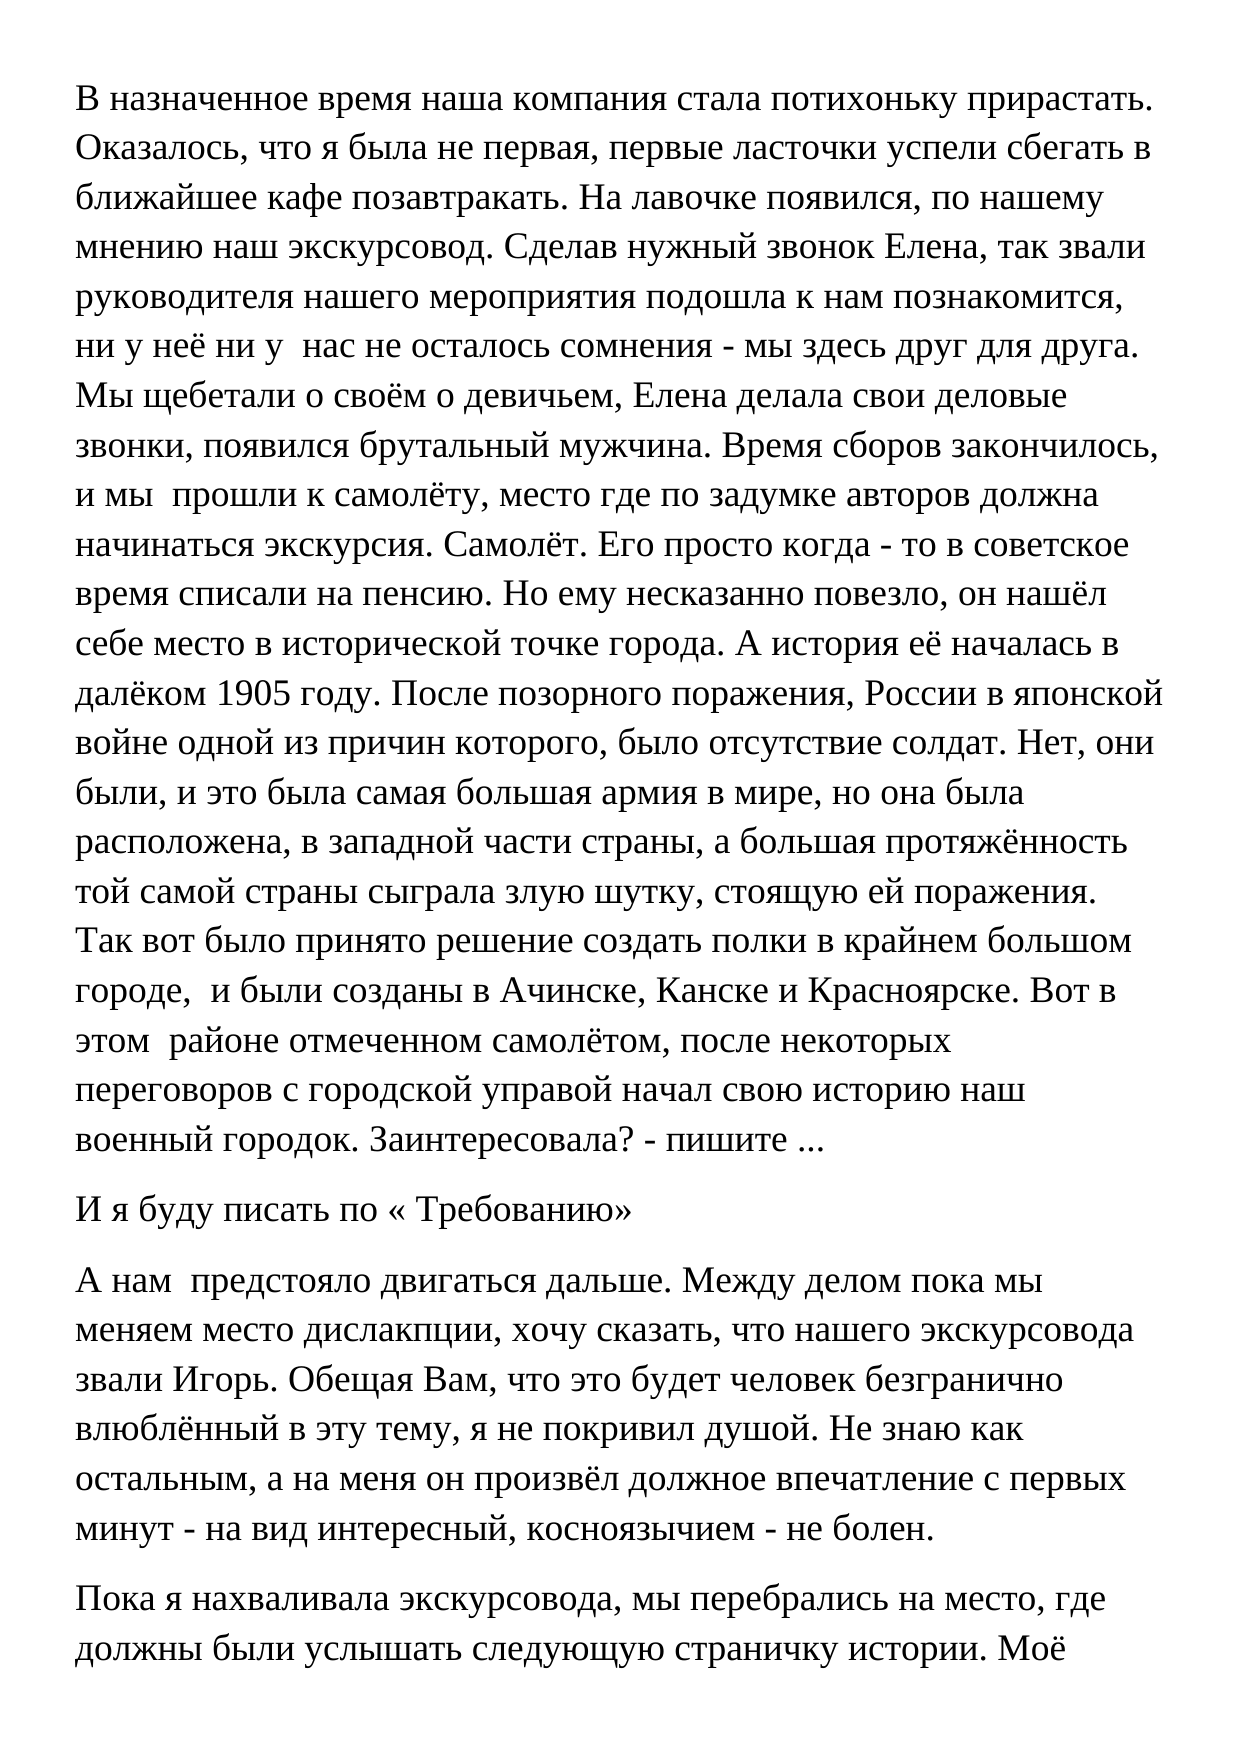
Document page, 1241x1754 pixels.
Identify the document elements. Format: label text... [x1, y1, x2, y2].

text А нам предстояло двигаться дальше. Между делом пока мы меняем место дислакпции, хочу сказать, что нашего экскурсовода звали Игорь. Обещая Вам, что это будет человек безгранично влюблённый в эту тему, я не покривил душой. Не знаю как остальным, а на меня он произвёл должное впечатление с первых минут - на вид интересный, косноязычием - не болен. [75, 1257, 1165, 1548]
text И я буду писать по « Требованию» [75, 1187, 1165, 1230]
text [75, 1575, 1165, 1668]
text В назначенное время наша компания стала потихоньку прирастать. Оказалось, что я была не первая, первые ласточки успели сбегать в ближайшее кафе позавтракать. На лавочке появился, по нашему мнению наш экскурсовод. Сделав нужный звонок Елена, так звали руководителя нашего мероприятия подошла к нам познакомится, ни у неё ни у нас не осталось сомнения - мы здесь друг для друга. Мы щебетали о своём о девичьем, Елена делала свои деловые звонки, появился брутальный мужчина. Время сборов закончилось, и мы прошли к самолёту, место где по задумке авторов должна начинаться экскурсия. Самолёт. Его просто когда - то в советское время списали на пенсию. Но ему несказанно повезло, он нашёл себе место в исторической точке города. А история её началась в далёком 1905 году. После позорного поражения, России в японской войне одной из причин которого, было отсутствие солдат. Нет, они были, и это была самая большая армия в мире, но она была расположена, в западной части страны, а большая протяжённость той самой страны сыграла злую шутку, стоящую ей поражения. Так вот было принято решение создать полки в крайнем большом городе, и были созданы в Ачинске, Канске и Красноярске. Вот в этом районе отмеченном самолётом, после некоторых переговоров с городской управой начал свою историю наш военный городок. Заинтересовала? - пишите ... [75, 75, 1165, 1159]
